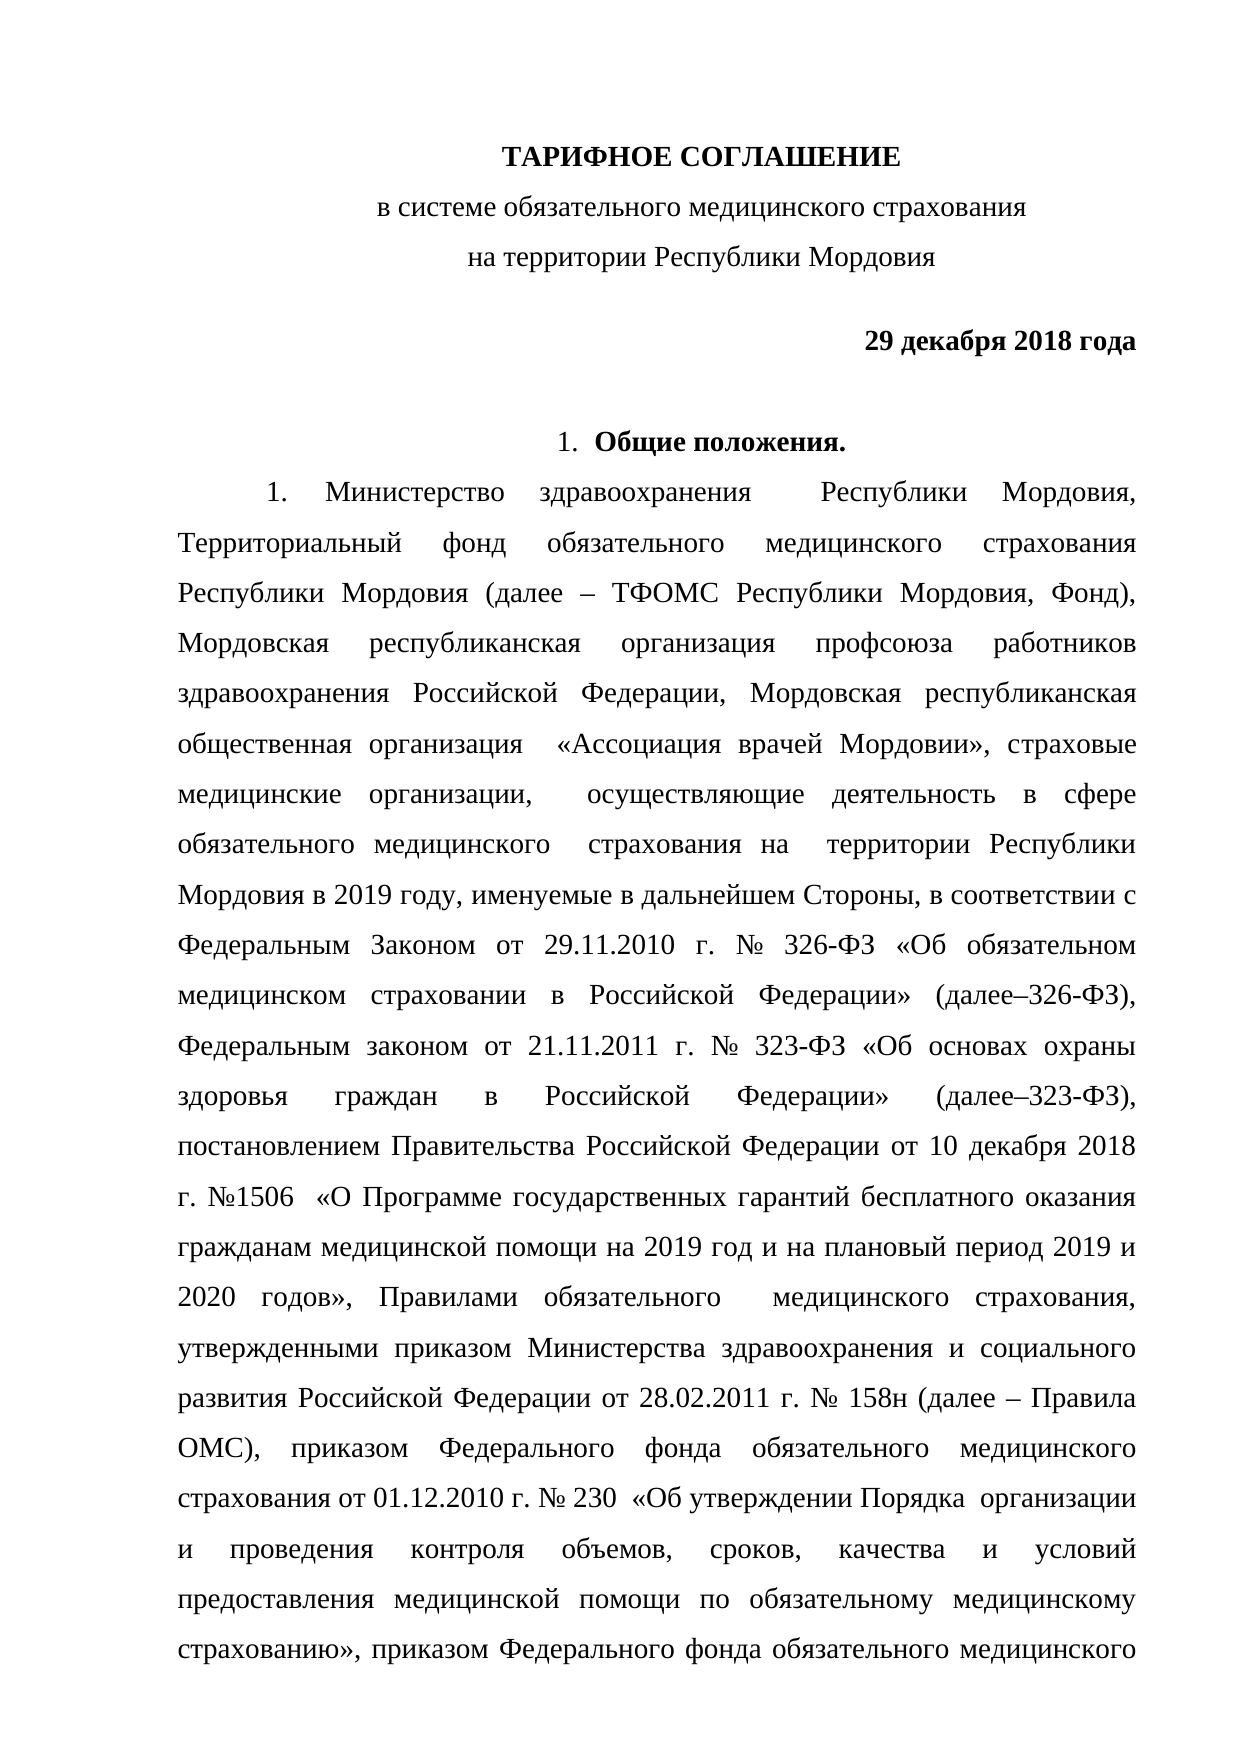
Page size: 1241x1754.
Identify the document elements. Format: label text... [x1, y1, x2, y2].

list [177, 474, 1137, 1665]
text на территории Республики Мордовия [177, 239, 1137, 273]
list Общие положения. [266, 424, 1137, 458]
text ТАРИФНОЕ СОГЛАШЕНИЕ [177, 139, 1137, 172]
text в системе обязательного медицинского страхования [177, 189, 1137, 223]
text 29 декабря 2018 года [177, 323, 1137, 357]
